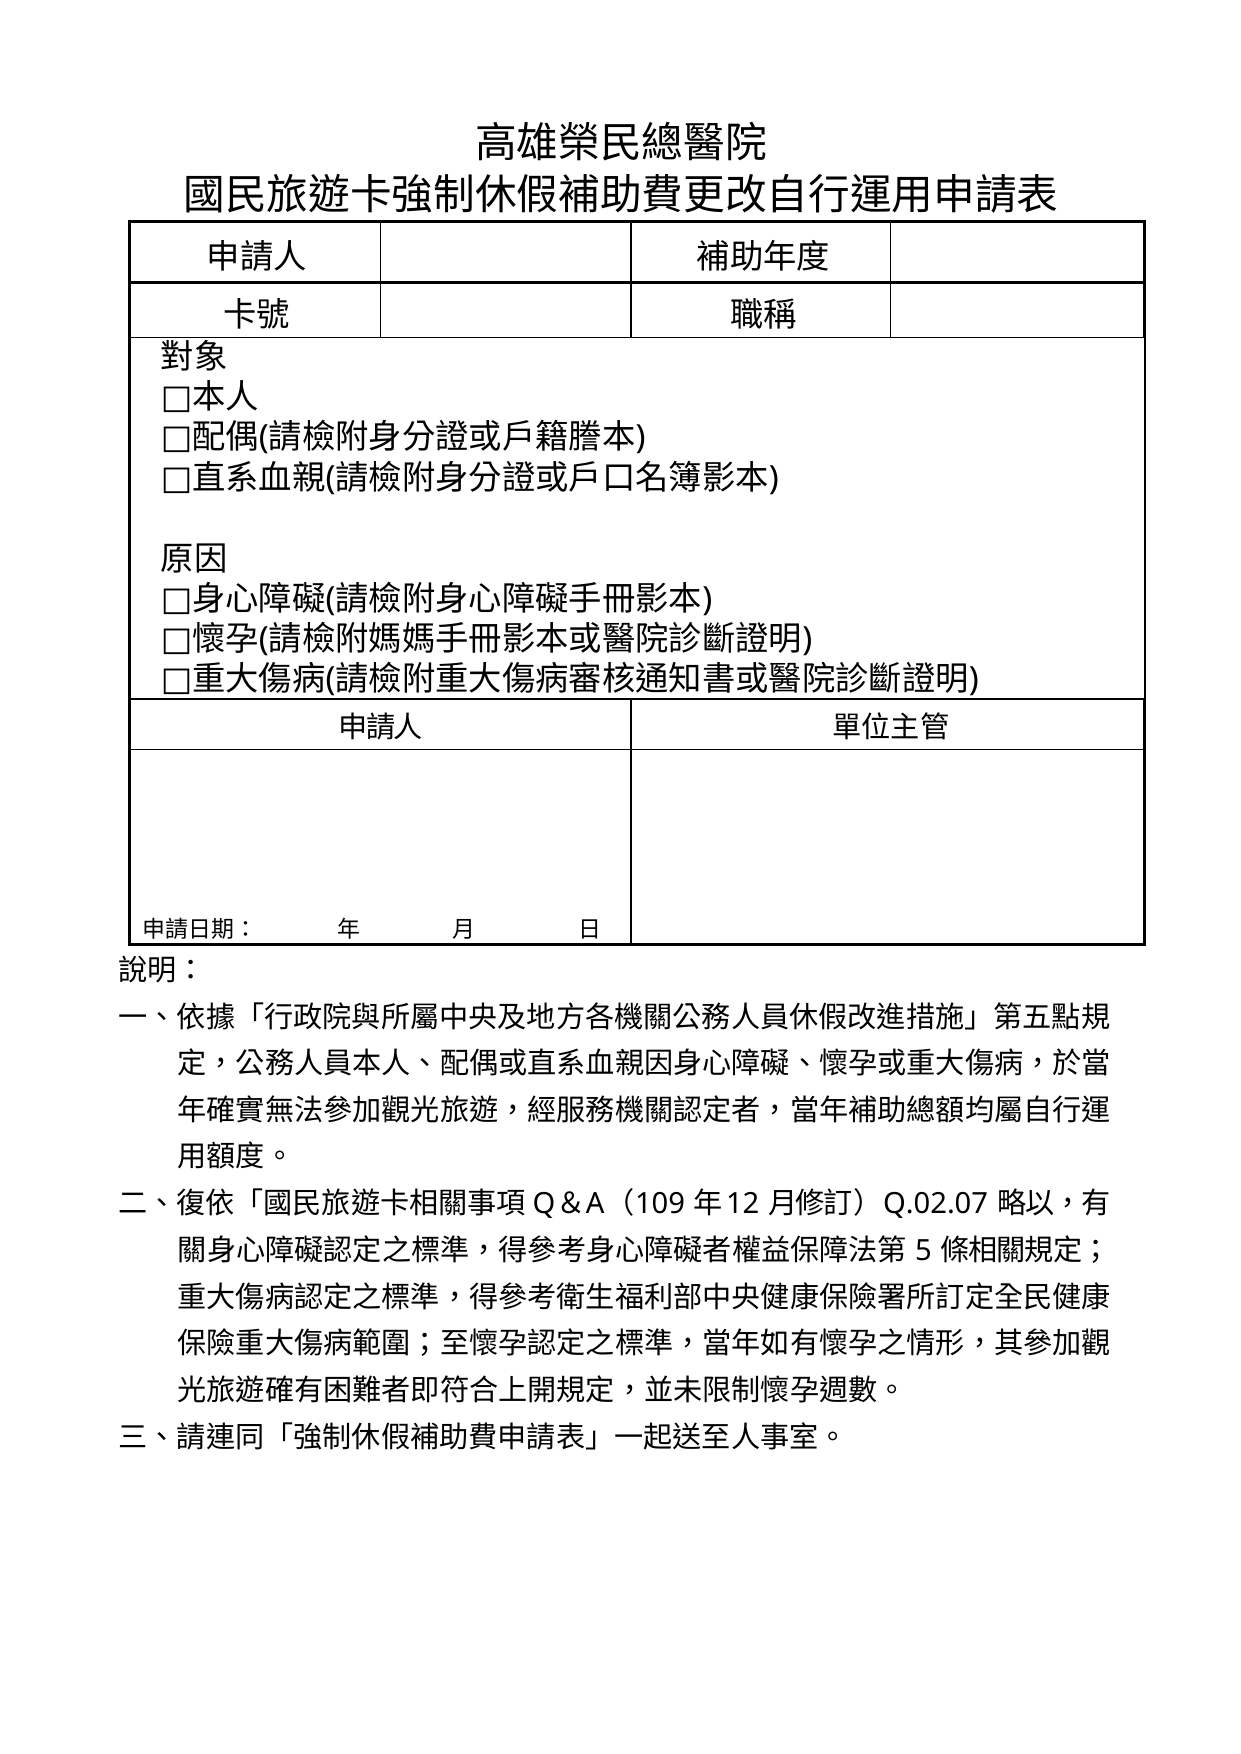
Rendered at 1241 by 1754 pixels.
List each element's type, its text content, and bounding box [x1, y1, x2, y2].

table_cell [891, 284, 1143, 337]
table_cell 對象 □本人 □配偶(請檢附身分證或戶籍謄本) □直系血親(請檢附身分證或戶口名簿影本) 原因 □身心障礙(請檢附身心障礙手冊影本) □懷孕(請檢附媽媽手冊影本或醫院診斷證明) □重大傷病(請檢附重大傷病審核通知書或醫院診斷證明) [131, 338, 1144, 698]
table_cell [632, 750, 1143, 943]
title 高雄榮民總醫院 [181, 117, 1060, 168]
title 國民旅遊卡強制休假補助費更改自行運用申請表 [181, 168, 1060, 219]
text 一、依據「行政院與所屬中央及地方各機關公務人員休假改進措施」第五點規定，公務人員本人、配偶或直系血親因身心障礙、懷孕或重大傷病，於當年確實無法參加觀光旅遊，經服務機關認定者，當年補助總額均屬自行運用額度。 [118, 993, 1111, 1175]
table_header [381, 223, 630, 281]
table_header 補助年度 [632, 223, 890, 281]
text 說明： [118, 947, 1159, 989]
text 二、復依「國民旅遊卡相關事項 Q＆A（109 年 12 月修訂）Q.02.07 略以，有關身心障礙認定之標準，得參考身心障礙者權益保障法第 5 條相關規定；重大傷病認定之標準，得參考衛生福利部中央健康保險署所訂定全民健康保險重大傷病範圍；至懷孕認定之標準，當年如有懷孕之情形，其參加觀光旅遊確有困難者即符合上開規定，並未限制懷孕週數。 [118, 1180, 1111, 1408]
table_cell 申請人 [131, 700, 630, 749]
table_cell 卡號 [131, 284, 380, 337]
table_cell 職稱 [632, 284, 890, 337]
table_cell [381, 284, 630, 337]
table_header 申請人 [131, 223, 380, 281]
text 三、請連同「強制休假補助費申請表」一起送至人事室。 [118, 1413, 1159, 1456]
table_cell 申請日期： 年 月 日 [131, 750, 630, 943]
table_cell 單位主管 [632, 700, 1143, 749]
table_header [891, 223, 1143, 281]
